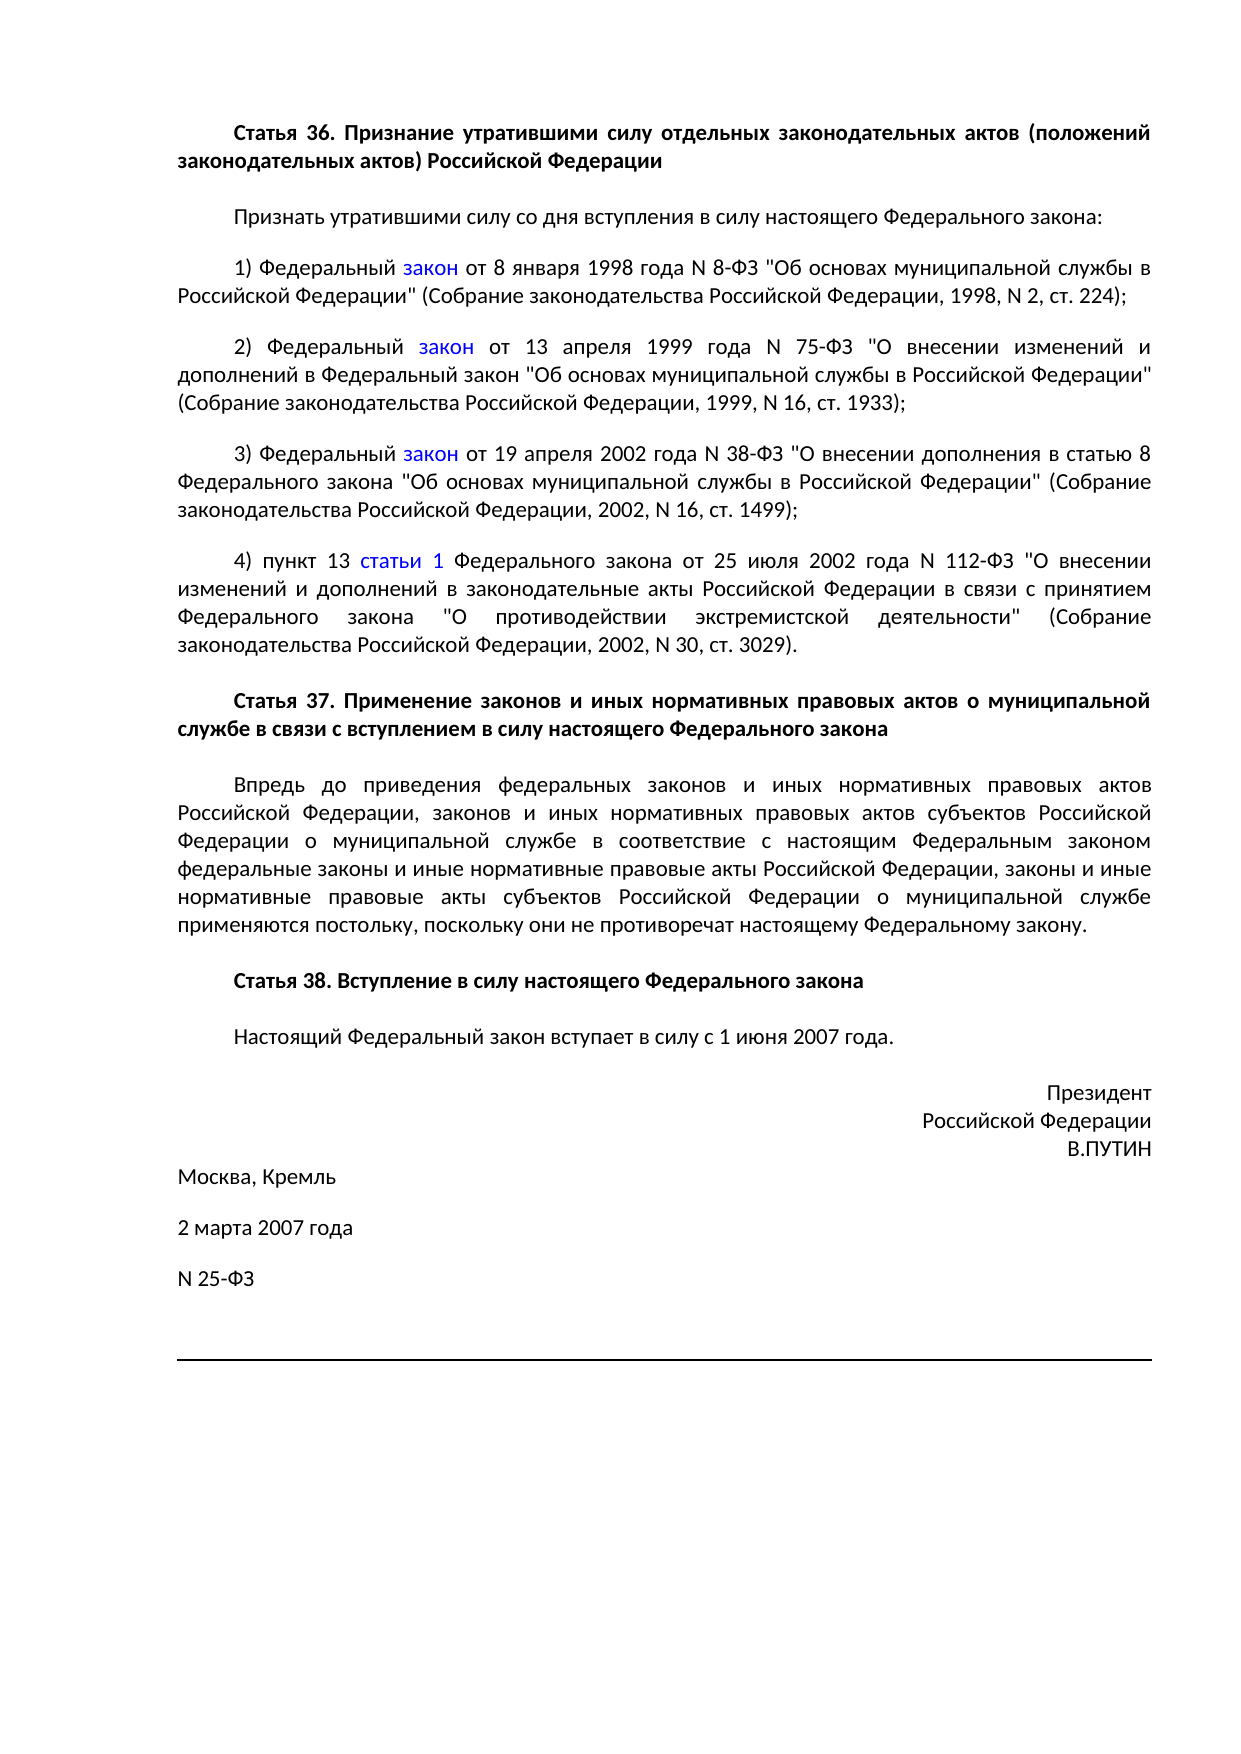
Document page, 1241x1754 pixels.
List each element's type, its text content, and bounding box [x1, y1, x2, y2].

text Впредь до приведения федеральных законов и иных нормативных правовых актов Российской Федерации, законов и иных нормативных правовых актов субъектов Российской Федерации о муниципальной службе в соответствие с настоящим Федеральным законом федеральные законы и иные нормативные правовые акты Российской Федерации, законы и иные нормативные правовые акты субъектов Российской Федерации о муниципальной службе применяются постольку, поскольку они не противоречат настоящему Федеральному закону. [177, 770, 1152, 938]
text Настоящий Федеральный закон вступает в силу с 1 июня 2007 года. [177, 1022, 1152, 1050]
text N 25-ФЗ [177, 1264, 1152, 1292]
text 4) пункт 13 статьи 1 Федерального закона от 25 июля 2002 года N 112-ФЗ "О внесении изменений и дополнений в законодательные акты Российской Федерации в связи с принятием Федерального закона "О противодействии экстремистской деятельности" (Собрание законодательства Российской Федерации, 2002, N 30, ст. 3029). [177, 546, 1152, 658]
text 2 марта 2007 года [177, 1213, 1152, 1241]
text 3) Федеральный закон от 19 апреля 2002 года N 38-ФЗ "О внесении дополнения в статью 8 Федерального закона "Об основах муниципальной службы в Российской Федерации" (Собрание законодательства Российской Федерации, 2002, N 16, ст. 1499); [177, 439, 1152, 523]
title Статья 36. Признание утратившими силу отдельных законодательных актов (положений законодательных актов) Российской Федерации [177, 118, 1152, 174]
text 2) Федеральный закон от 13 апреля 1999 года N 75-ФЗ "О внесении изменений и дополнений в Федеральный закон "Об основах муниципальной службы в Российской Федерации" (Собрание законодательства Российской Федерации, 1999, N 16, ст. 1933); [177, 332, 1152, 416]
text Москва, Кремль [177, 1162, 1152, 1191]
text Президент [177, 1078, 1152, 1106]
text Признать утратившими силу со дня вступления в силу настоящего Федерального закона: [177, 202, 1152, 230]
text Российской Федерации [177, 1106, 1152, 1134]
title Статья 37. Применение законов и иных нормативных правовых актов о муниципальной службе в связи с вступлением в силу настоящего Федерального закона [177, 686, 1152, 742]
text В.ПУТИН [177, 1134, 1152, 1162]
text 1) Федеральный закон от 8 января 1998 года N 8-ФЗ "Об основах муниципальной службы в Российской Федерации" (Собрание законодательства Российской Федерации, 1998, N 2, ст. 224); [177, 253, 1152, 309]
title Статья 38. Вступление в силу настоящего Федерального закона [177, 966, 1152, 994]
